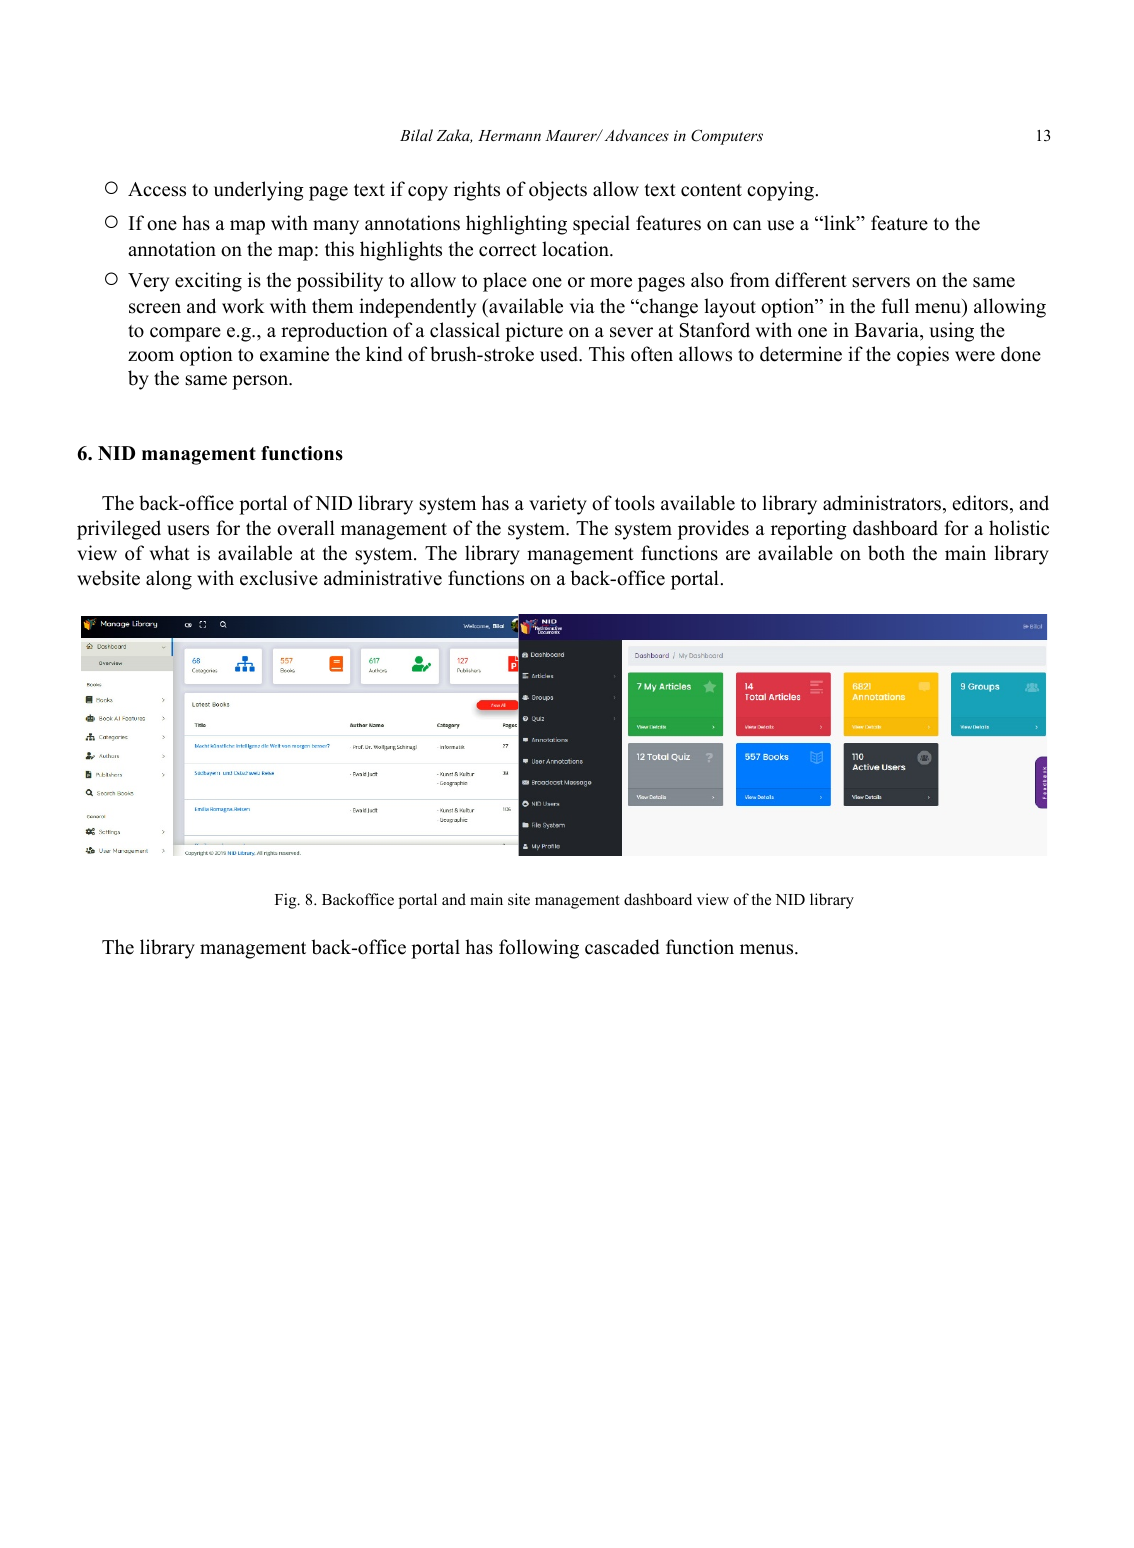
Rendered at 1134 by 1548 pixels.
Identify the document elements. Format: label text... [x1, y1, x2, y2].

text Fig. 8. Backoffice portal and main site management dashboard view of the NID library [77, 888, 1051, 909]
list Access to underlying page text if copy rights of objects allow text content copying. [102, 169, 1051, 203]
text NID management functions [77, 440, 1051, 465]
text The back-office portal of NID library system has a variety of tools available to library administrators, editors, and privileged users for the overall management of the system. The system provides a reporting dashboard for a holistic view of what is available at the system. The library management functions are available on both the main library website along with exclusive administrative functions on a back-office portal. [77, 490, 1051, 590]
text The library management back-office portal has following cascaded function menus. [77, 934, 1051, 959]
list Very exciting is the possibility to allow to place one or more pages also from different servers on the same screen and work with them independently (available via the “change layout option” in the full menu) allowing to compare e.g., a reproduction of a classical picture on a sever at Stanford with one in Bavaria, using the zoom option to examine the kind of brush-stroke used. This often allows to determine if the copies were done by the same person. [102, 261, 1051, 390]
list If one has a map with many annotations highlighting special features on can use a “link” feature to the annotation on the map: this highlights the correct location. [102, 203, 1051, 261]
picture [81, 614, 1048, 856]
